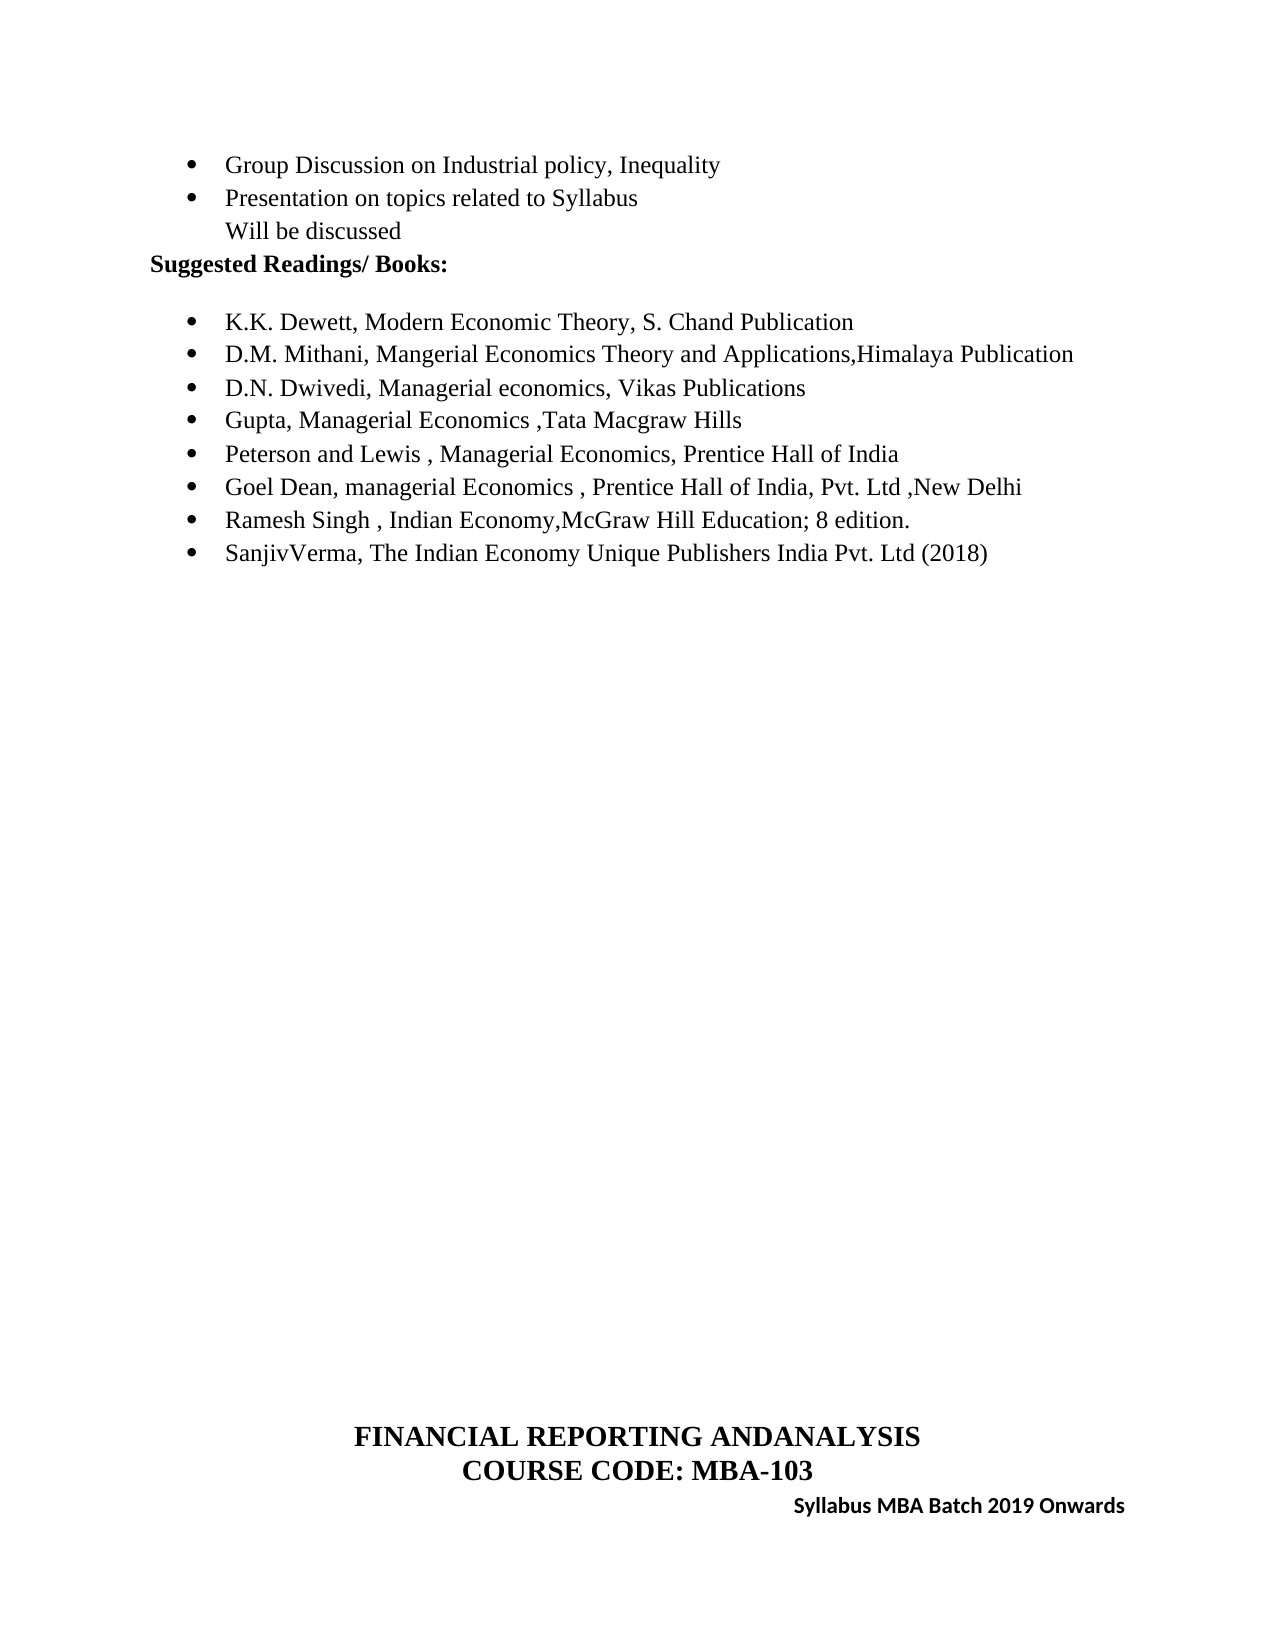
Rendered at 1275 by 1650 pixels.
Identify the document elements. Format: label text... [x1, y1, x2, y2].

list Ramesh Singh , Indian Economy,McGraw Hill Education; 8 edition. [187, 505, 1125, 533]
list D.M. Mithani, Mangerial Economics Theory and Applications,Himalaya Publication [187, 339, 1125, 368]
list Peterson and Lewis , Managerial Economics, Prentice Hall of India [187, 439, 1125, 467]
text FINANCIAL REPORTING ANDANALYSIS [150, 1419, 1125, 1453]
list Goel Dean, managerial Economics , Prentice Hall of India, Pvt. Ltd ,New Delhi [187, 472, 1125, 500]
list SanjivVerma, The Indian Economy Unique Publishers India Pvt. Ltd (2018) [187, 538, 1125, 566]
text COURSE CODE: MBA-103 [150, 1453, 1125, 1486]
list Gupta, Managerial Economics ,Tata Macgraw Hills [187, 406, 1125, 434]
list Group Discussion on Industrial policy, Inequality [187, 150, 1125, 179]
text Suggested Readings/ Books: [150, 249, 1125, 278]
list D.N. Dwivedi, Managerial economics, Vikas Publications [187, 373, 1125, 401]
list K.K. Dewett, Modern Economic Theory, S. Chand Publication [187, 307, 1125, 335]
list Presentation on topics related to Syllabus [187, 183, 1125, 212]
text Will be discussed [187, 216, 1125, 245]
